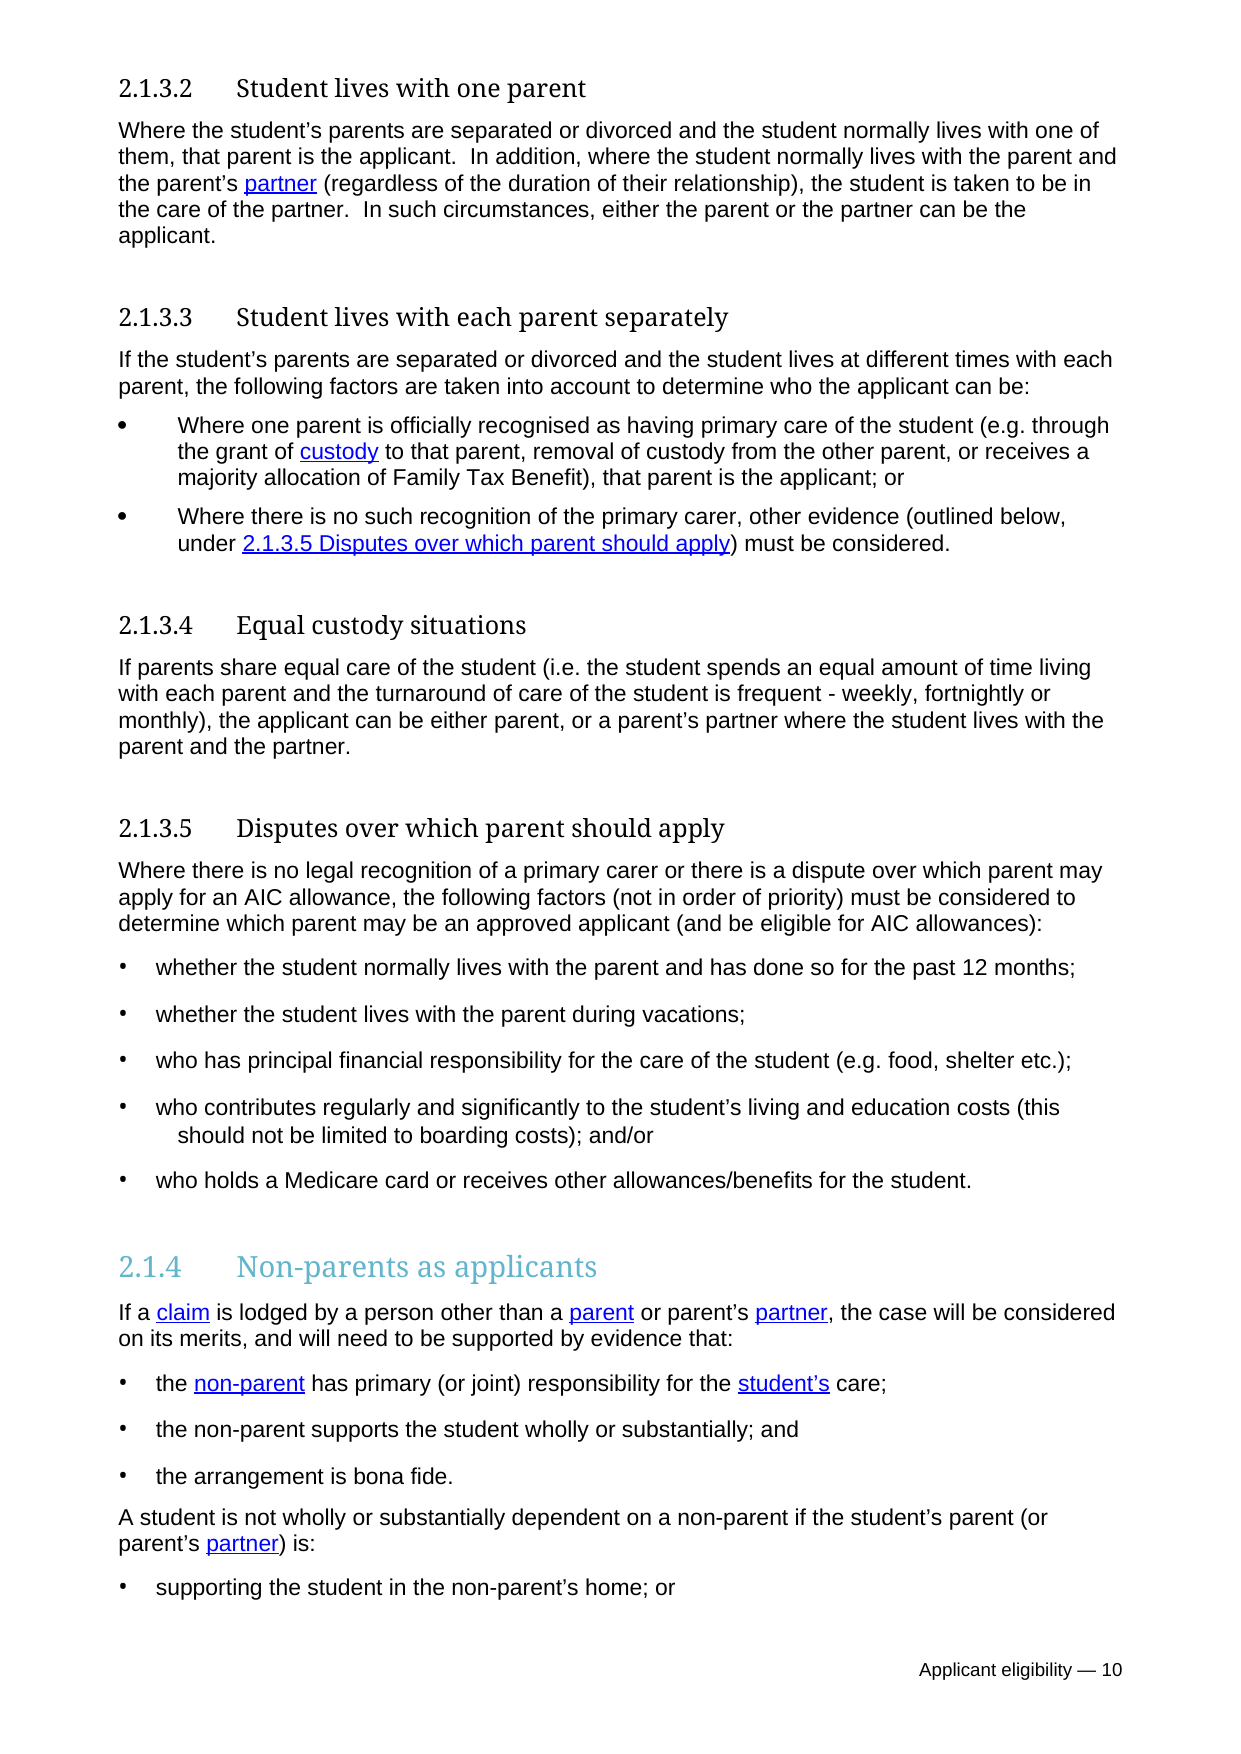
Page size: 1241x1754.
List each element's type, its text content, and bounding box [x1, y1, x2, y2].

text the non-parent supports the student wholly or substantially; and [118, 1411, 1122, 1445]
text whether the student lives with the parent during vacations; [118, 995, 1122, 1029]
subtitle 2.1.3.4 Equal custody situations [118, 607, 1122, 641]
text the non-parent has primary (or joint) responsibility for the student’s care; [118, 1364, 1122, 1398]
text If a claim is lodged by a person other than a parent or parent’s partner, the case will be considered on its merits, and will need to be supported by evidence that: [118, 1299, 1122, 1352]
subtitle 2.1.3.3 Student lives with each parent separately [118, 300, 1122, 334]
text Where the student’s parents are separated or divorced and the student normally lives with one of them, that parent is the applicant. In addition, where the student normally lives with the parent and the parent’s partner (regardless of the duration of their relationship), the student is taken to be in the care of the partner. In such circumstances, either the parent or the partner can be the applicant. [118, 117, 1122, 248]
text who holds a Medicare card or receives other allowances/benefits for the student. [118, 1161, 1122, 1195]
text If the student’s parents are separated or divorced and the student lives at different times with each parent, the following factors are taken into account to determine who the applicant can be: [118, 346, 1122, 399]
text who contributes regularly and significantly to the student’s living and education costs (this should not be limited to boarding costs); and/or [118, 1088, 1122, 1149]
subtitle 2.1.3.5 Disputes over which parent should apply [118, 811, 1122, 845]
text whether the student normally lives with the parent and has done so for the past 12 months; [118, 949, 1122, 983]
list Where one parent is officially recognised as having primary care of the student (e.g. through the grant of custody to that parent, removal of custody from the other parent, or receives a majority allocation of Family Tax Benefit), that parent is the applicant; or [118, 412, 1122, 491]
text Where there is no legal recognition of a primary carer or there is a dispute over which parent may apply for an AIC allowance, the following factors (not in order of priority) must be considered to determine which parent may be an approved applicant (and be eligible for AIC allowances): [118, 857, 1122, 936]
text the arrangement is bona fide. [118, 1457, 1122, 1491]
subtitle 2.1.4 Non-parents as applicants [118, 1247, 1122, 1286]
text A student is not wholly or substantially dependent on a non-parent if the student’s parent (or parent’s partner) is: [118, 1504, 1122, 1557]
list Where there is no such recognition of the primary carer, other evidence (outlined below, under 2.1.3.5 Disputes over which parent should apply) must be considered. [118, 503, 1122, 556]
text If parents share equal care of the student (i.e. the student spends an equal amount of time living with each parent and the turnaround of care of the student is frequent - weekly, fortnightly or monthly), the applicant can be either parent, or a parent’s partner where the student lives with the parent and the partner. [118, 654, 1122, 759]
text supporting the student in the non-parent’s home; or [118, 1569, 1122, 1603]
text who has principal financial responsibility for the care of the student (e.g. food, shelter etc.); [118, 1042, 1122, 1076]
subtitle 2.1.3.2 Student lives with one parent [118, 70, 1122, 104]
